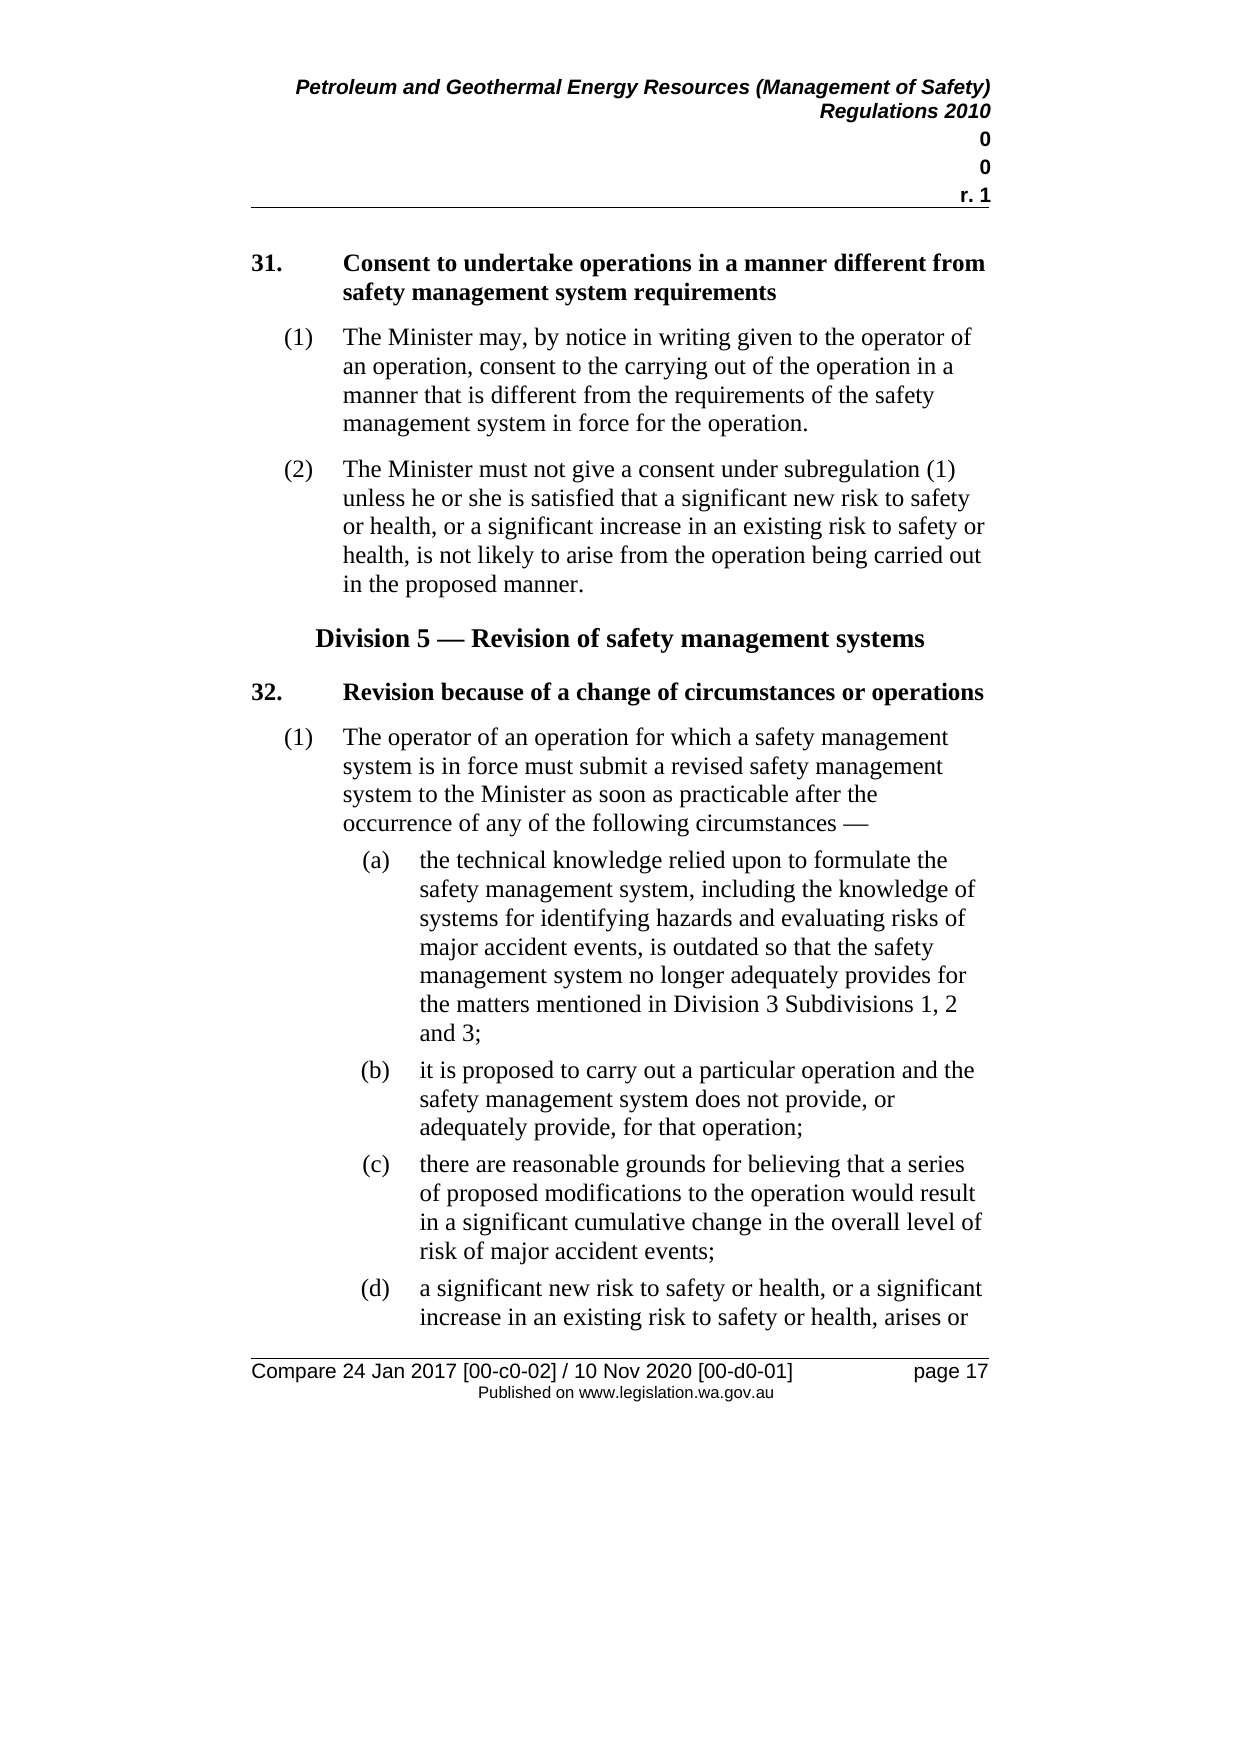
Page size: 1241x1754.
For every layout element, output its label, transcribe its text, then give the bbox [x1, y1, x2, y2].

subtitle Division 5 — Revision of safety management systems [251, 623, 989, 654]
text (c) there are reasonable grounds for believing that a series of proposed modifications to the operation would result in a significant cumulative change in the overall level of risk of major accident events; [251, 1149, 989, 1264]
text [251, 1273, 989, 1330]
subtitle 32. Revision because of a change of circumstances or operations [251, 677, 989, 705]
text (1) The Minister may, by notice in writing given to the operator of an operation, consent to the carrying out of the operation in a manner that is different from the requirements of the safety management system in force for the operation. [251, 322, 989, 437]
subtitle 31. Consent to undertake operations in a manner different from safety management system requirements [251, 248, 989, 306]
text (1) The operator of an operation for which a safety management system is in force must submit a revised safety management system to the Minister as soon as practicable after the occurrence of any of the following circumstances — [251, 722, 989, 837]
text (2) The Minister must not give a consent under subregulation (1) unless he or she is satisfied that a significant new risk to safety or health, or a significant increase in an existing risk to safety or health, is not likely to arise from the operation being carried out in the proposed manner. [251, 454, 989, 598]
text (b) it is proposed to carry out a particular operation and the safety management system does not provide, or adequately provide, for that operation; [251, 1055, 989, 1141]
text (a) the technical knowledge relied upon to formulate the safety management system, including the knowledge of systems for identifying hazards and evaluating risks of major accident events, is outdated so that the safety management system no longer adequately provides for the matters mentioned in Division 3 Subdivisions 1, 2 and 3; [251, 845, 989, 1047]
